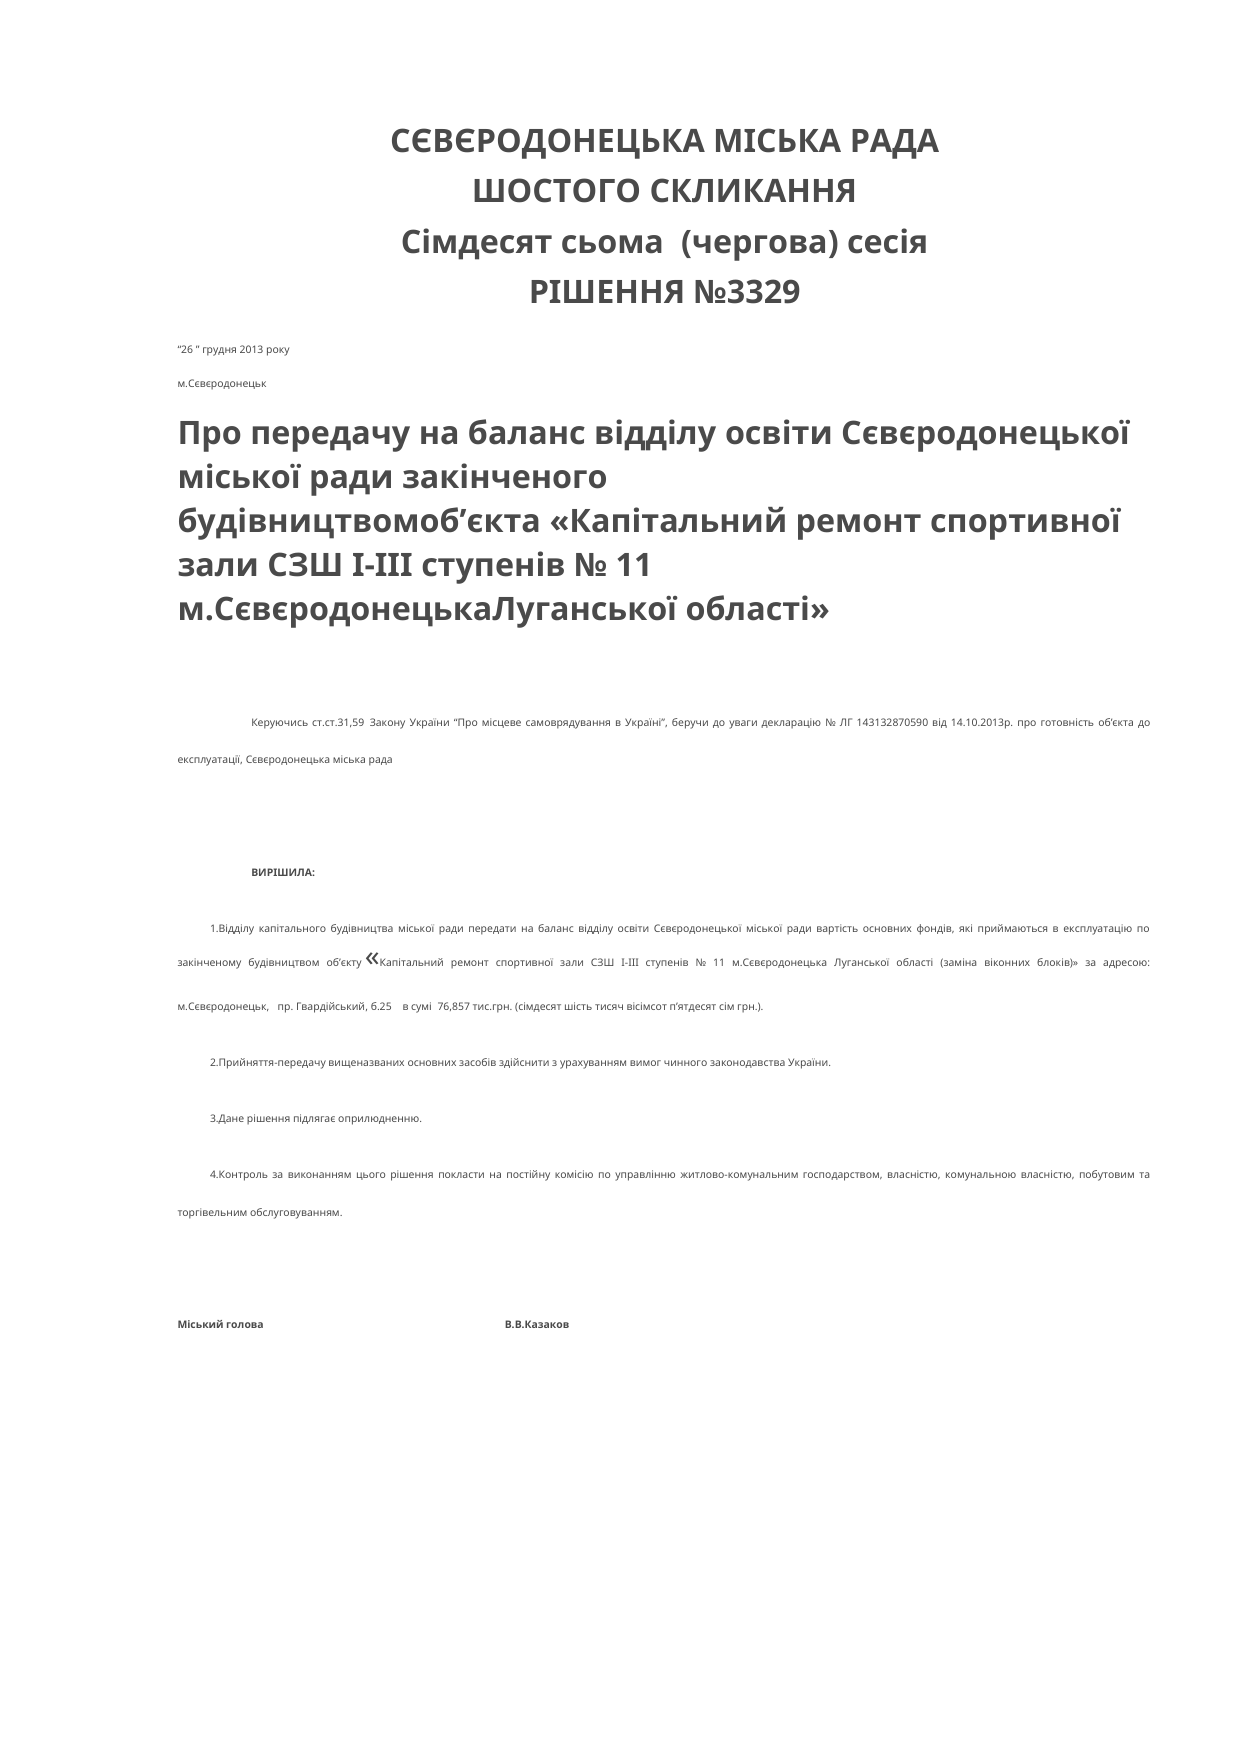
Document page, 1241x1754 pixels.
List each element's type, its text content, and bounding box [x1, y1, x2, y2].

text Сімдесят сьома (чергова) сесія [177, 218, 1152, 262]
text 2.Прийняття-передачу вищеназваних основних засобів здійснити з урахуванням вимог чинного законодавства України. [177, 1032, 1152, 1069]
text Керуючись ст.ст.31,59 Закону України “Про місцеве самоврядування в Україні”, беручи до уваги декларацію № ЛГ 143132870590 від 14.10.2013р. про готовність об’єкта до експлуатації, Сєвєродонецька міська рада [177, 692, 1152, 767]
text ШОСТОГО СКЛИКАННЯ [177, 168, 1152, 212]
text ВИРІШИЛА: [177, 842, 1152, 879]
text 4.Контроль за виконанням цього рішення покласти на постійну комісію по управлінню житлово-комунальним господарством, власністю, комунальною власністю, побутовим та торгівельним обслуговуванням. [177, 1144, 1152, 1219]
text СЄВЄРОДОНЕЦЬКА МІСЬКА РАДА [177, 118, 1152, 162]
text РІШЕННЯ №3329 [177, 269, 1152, 313]
text Міський голова В.В.Казаков [177, 1294, 1152, 1332]
text “26 ” грудня 2013 року [177, 319, 1152, 356]
text м.Сєвєродонецьк [177, 375, 1152, 391]
text Про передачу на баланс відділу освіти Сєвєродонецької міської ради закінченого будівництвомоб’єкта «Капітальний ремонт спортивної зали СЗШ І-ІІІ ступенів № 11 м.СєвєродонецькаЛуганської області» [177, 410, 1152, 629]
text 3.Дане рішення підлягає оприлюдненню. [177, 1088, 1152, 1125]
text 1.Відділу капітального будівництва міської ради передати на баланс відділу освіти Сєвєродонецької міської ради вартість основних фондів, які приймаються в експлуатацію по закінченому будівництвом об’єкту «Капітальний ремонт спортивної зали СЗШ І-ІІІ ступенів № 11 м.Сєвєродонецька Луганської області (заміна віконних блоків)» за адресою: м.Сєвєродонецьк, пр. Гвардійський, б.25 в сумі 76,857 тис.грн. (сімдесят шість тисяч вісімсот п’ятдесят сім грн.). [177, 898, 1152, 1013]
